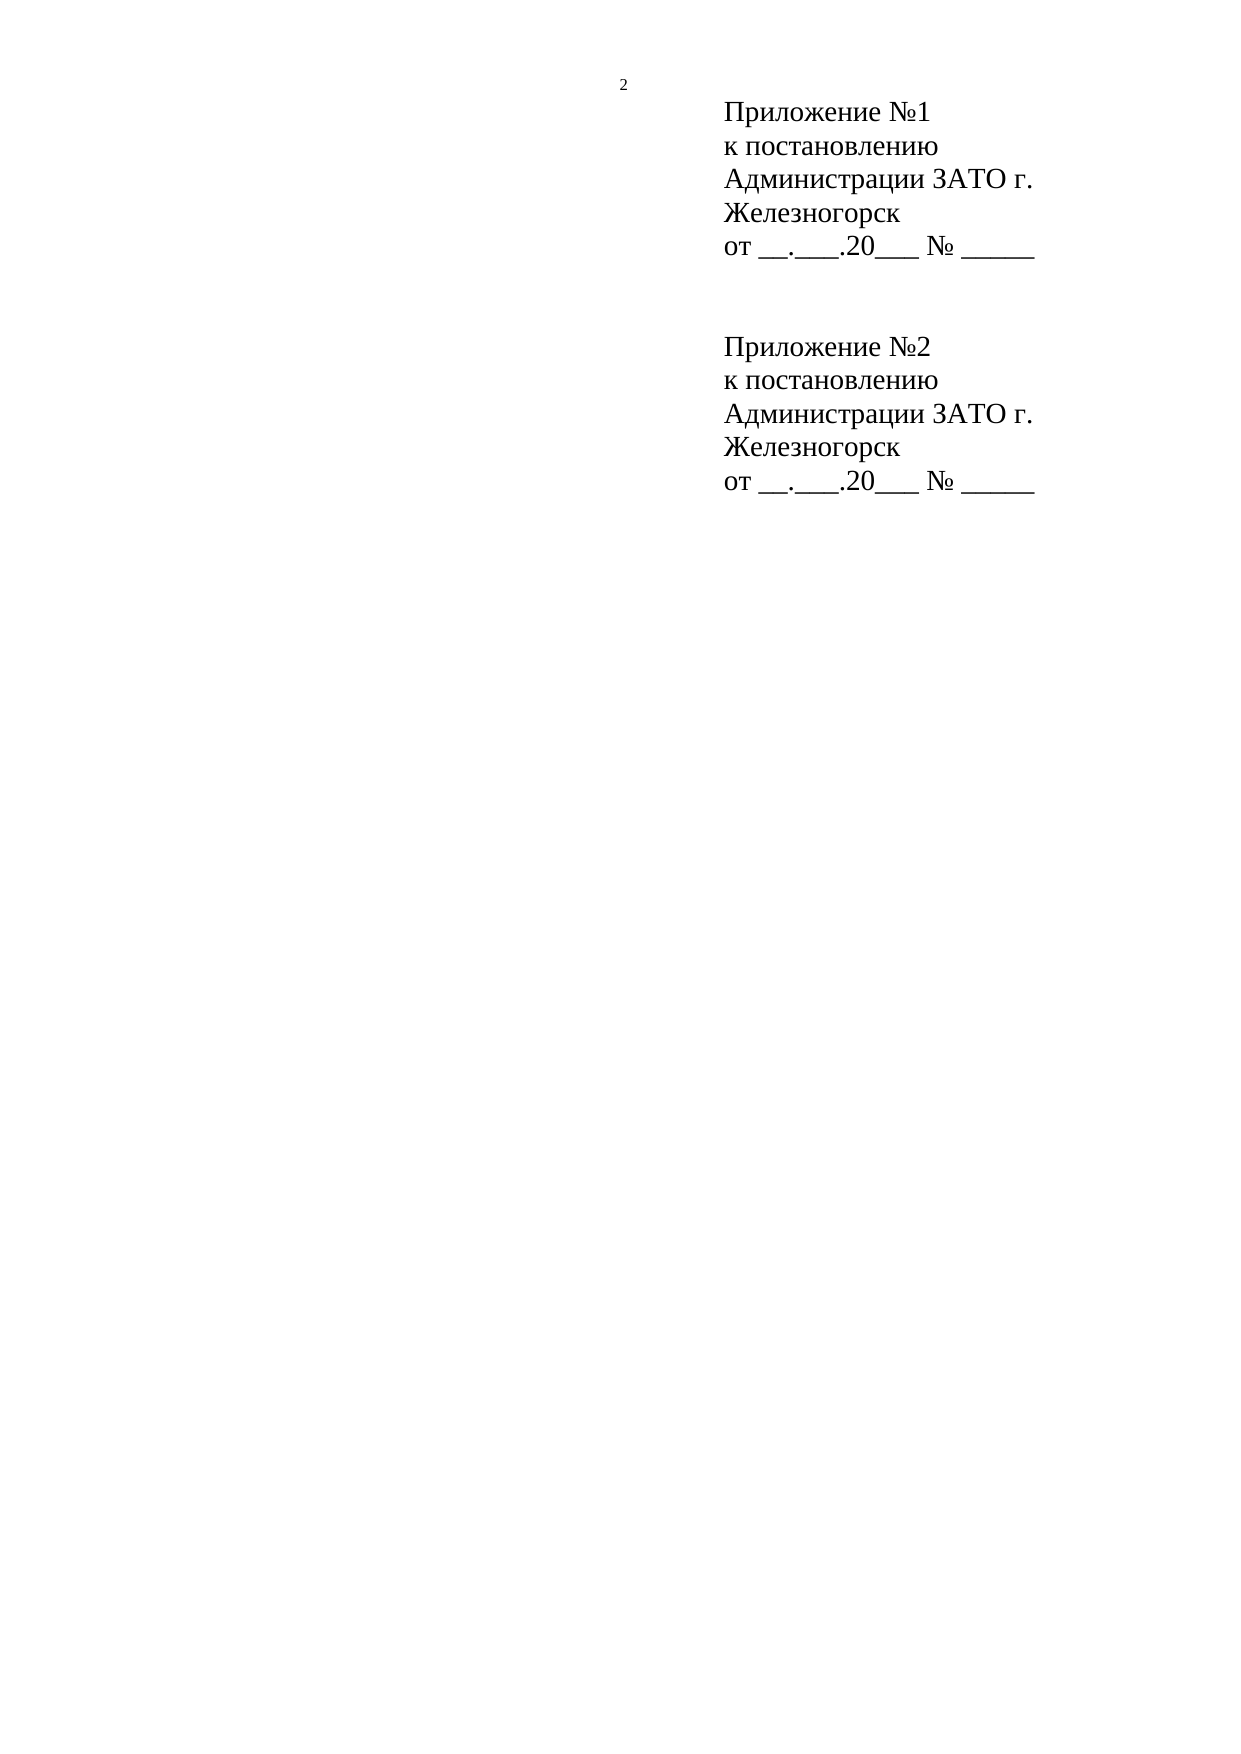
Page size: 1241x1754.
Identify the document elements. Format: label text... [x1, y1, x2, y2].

text Приложение №1 [724, 94, 1137, 128]
text к постановлению Администрации ЗАТО г. Железногорск [724, 128, 1137, 228]
text от __.___.20___ № _____ [724, 463, 1137, 497]
text Приложение №2 [724, 329, 1137, 362]
text от __.___.20___ № _____ [724, 228, 1137, 262]
text к постановлению Администрации ЗАТО г. Железногорск [724, 362, 1137, 463]
